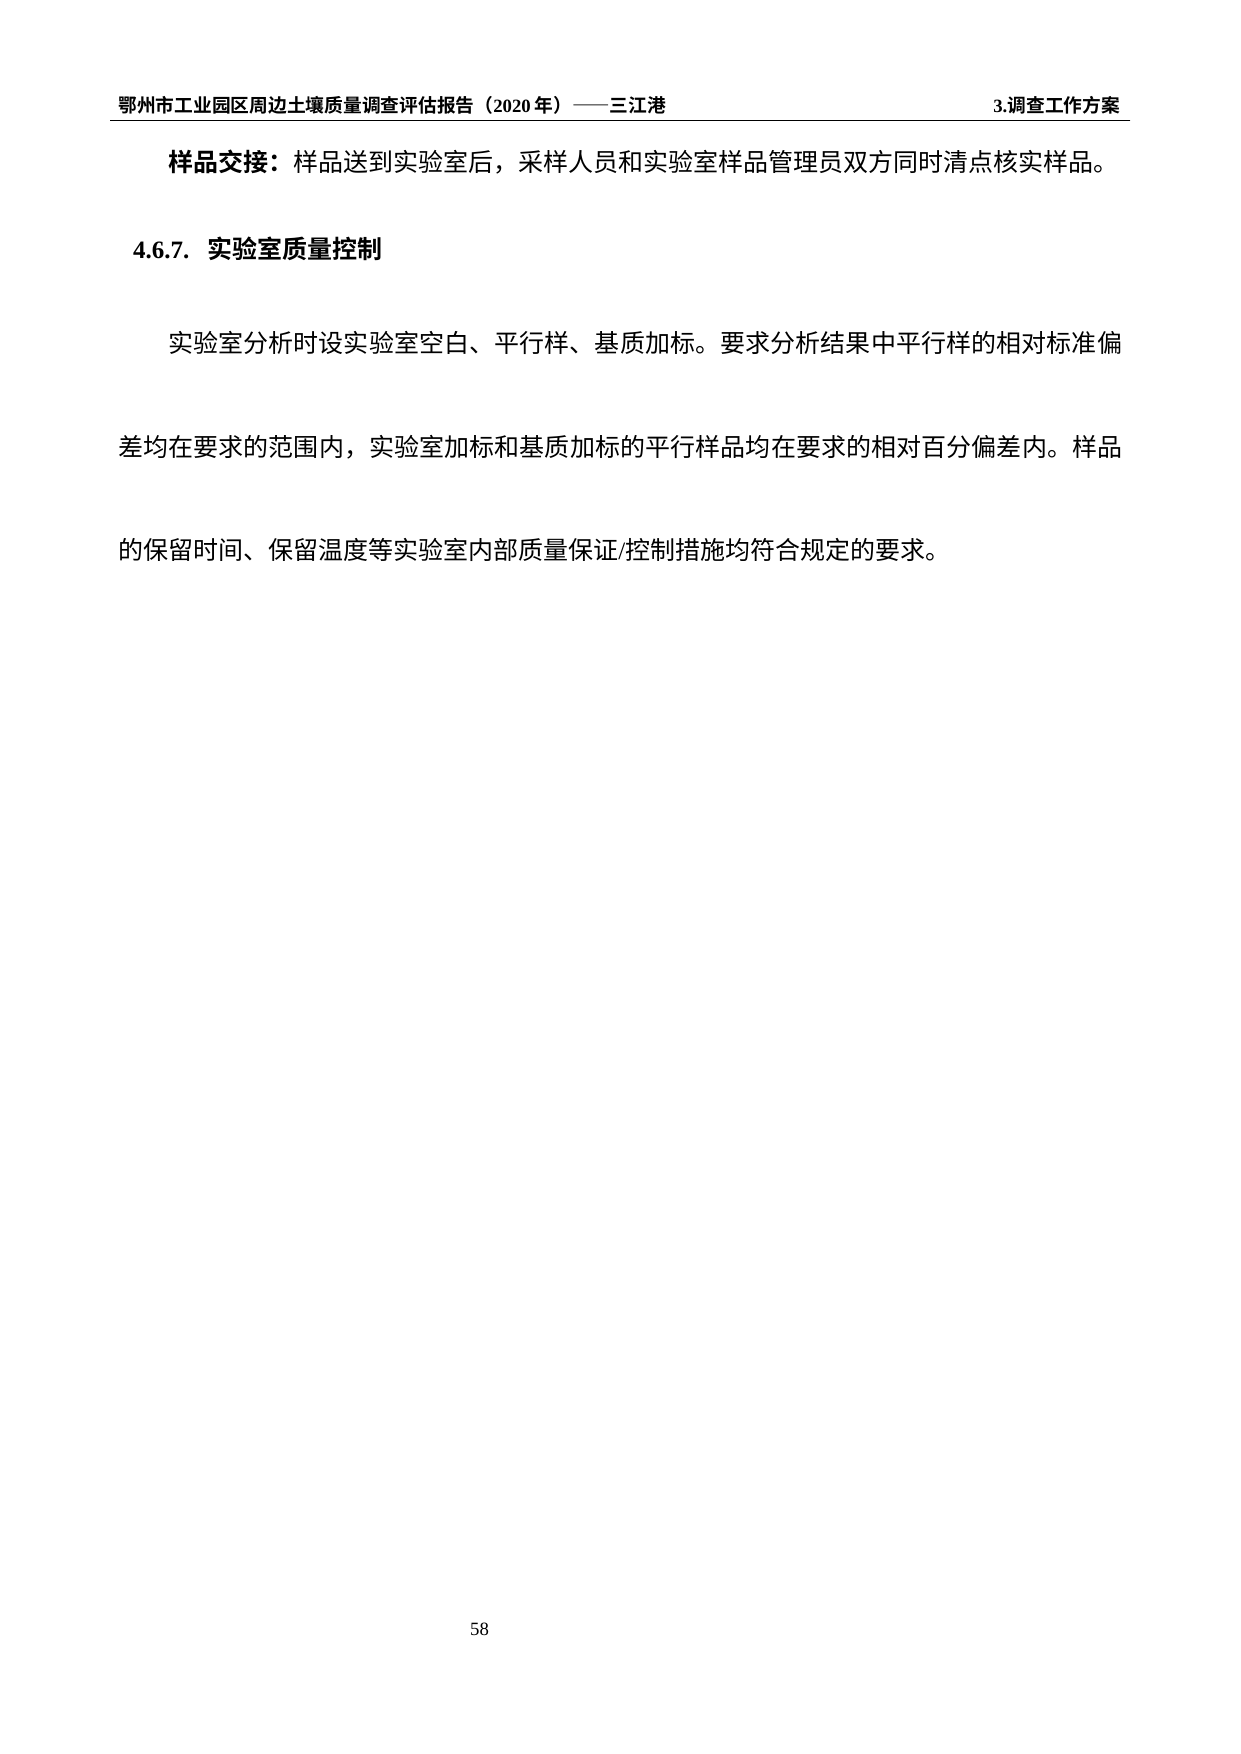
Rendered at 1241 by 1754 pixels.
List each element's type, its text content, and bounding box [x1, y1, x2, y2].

text 样品交接：样品送到实验室后，采样人员和实验室样品管理员双方同时清点核实样品。 [118, 126, 1122, 195]
subtitle 实验室质量控制 [133, 213, 1122, 282]
text 实验室分析时设实验室空白、平行样、基质加标。要求分析结果中平行样的相对标准偏差均在要求的范围内，实验室加标和基质加标的平行样品均在要求的相对百分偏差内。样品的保留时间、保留温度等实验室内部质量保证/控制措施均符合规定的要求。 [118, 307, 1122, 583]
